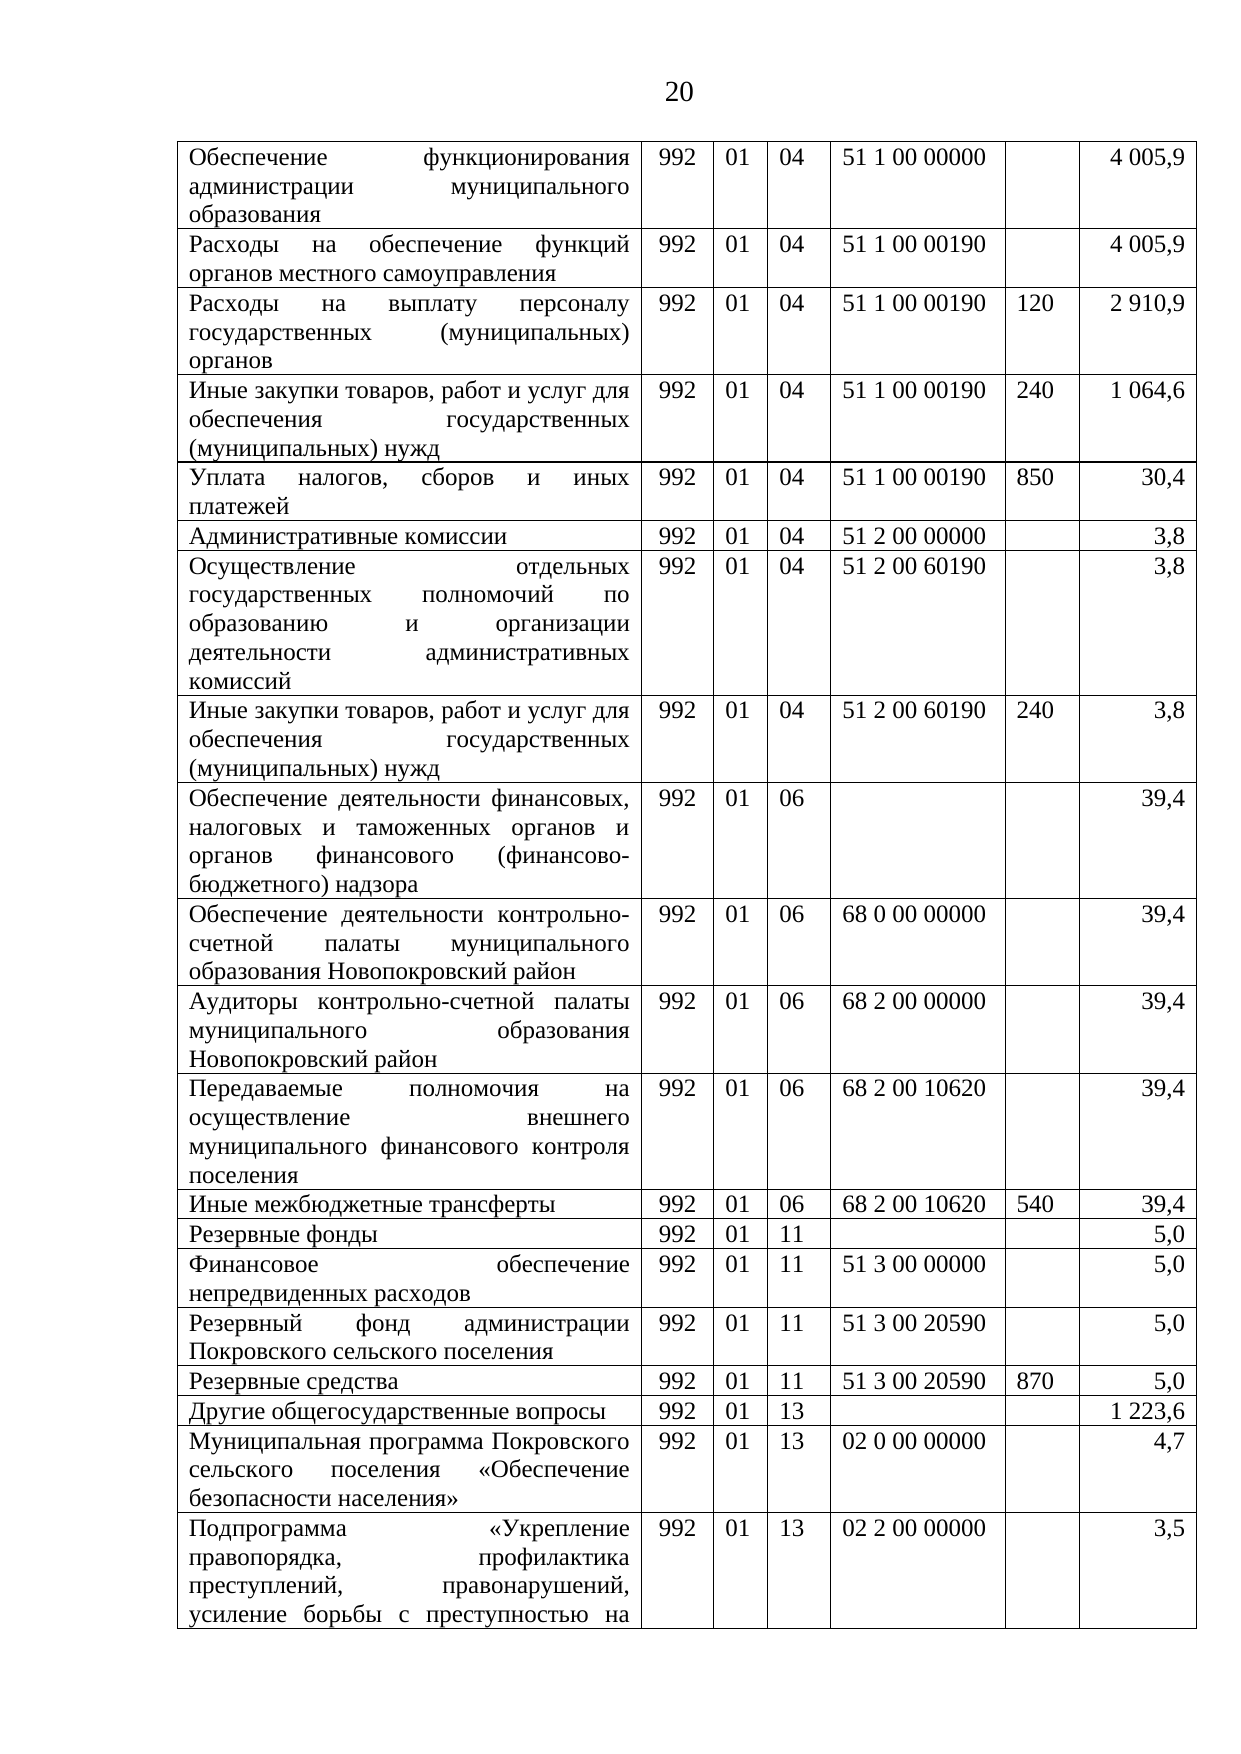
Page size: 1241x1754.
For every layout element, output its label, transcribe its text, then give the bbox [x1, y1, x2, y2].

table_cell 11 [768, 1249, 830, 1307]
table_cell 4 005,9 [1080, 142, 1196, 228]
table_cell [1006, 1219, 1079, 1248]
table_cell 13 [768, 1426, 830, 1512]
table_cell 01 [714, 1308, 767, 1365]
table_cell [1006, 1396, 1079, 1425]
table_cell Аудиторы контрольно-счетной палаты муниципального образования Новопокровский район [178, 986, 641, 1072]
table_cell 01 [714, 1426, 767, 1512]
table_cell 04 [768, 229, 830, 287]
table_cell Муниципальная программа Покровского сельского поселения «Обеспечение безопасности населения» [178, 1426, 641, 1512]
table_cell 04 [768, 463, 830, 520]
table_cell 992 [642, 696, 713, 782]
table_cell 5,0 [1080, 1249, 1196, 1307]
table_cell 06 [768, 1074, 830, 1188]
table_cell 01 [714, 521, 767, 550]
table_cell 06 [768, 1190, 830, 1218]
table_cell 68 2 00 00000 [831, 986, 1005, 1072]
table_cell 992 [642, 142, 713, 228]
table_cell 850 [1006, 463, 1079, 520]
table_cell 240 [1006, 696, 1079, 782]
table_cell 992 [642, 1426, 713, 1512]
table_cell 01 [714, 1396, 767, 1425]
table_cell 4 005,9 [1080, 229, 1196, 287]
table_cell 51 1 00 00190 [831, 463, 1005, 520]
table_cell [1006, 551, 1079, 694]
table_cell 992 [642, 899, 713, 985]
table_cell [1006, 783, 1079, 898]
table_cell 04 [768, 142, 830, 228]
table_cell Иные межбюджетные трансферты [178, 1190, 641, 1218]
table_cell 06 [768, 899, 830, 985]
table_cell 51 2 00 60190 [831, 696, 1005, 782]
table_cell [1006, 521, 1079, 550]
table_cell 11 [768, 1219, 830, 1248]
table_cell [1006, 1074, 1079, 1188]
table_cell [1006, 1308, 1079, 1365]
table_cell 992 [642, 1396, 713, 1425]
table_cell 01 [714, 463, 767, 520]
table_cell 5,0 [1080, 1308, 1196, 1365]
table_cell Расходы на обеспечение функций органов местного самоуправления [178, 229, 641, 287]
table_cell 68 0 00 00000 [831, 899, 1005, 985]
table_cell 01 [714, 1190, 767, 1218]
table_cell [178, 1513, 641, 1628]
table_cell Передаваемые полномочия на осуществление внешнего муниципального финансового контроля поселения [178, 1074, 641, 1188]
table_cell [1006, 1249, 1079, 1307]
table_cell 992 [642, 521, 713, 550]
table_cell 51 3 00 20590 [831, 1308, 1005, 1365]
table_cell [831, 1396, 1005, 1425]
table_cell 01 [714, 229, 767, 287]
table_cell 992 [642, 551, 713, 694]
table_cell 992 [642, 229, 713, 287]
table_cell Расходы на выплату персоналу государственных (муниципальных) органов [178, 288, 641, 374]
table_cell Уплата налогов, сборов и иных платежей [178, 463, 641, 520]
table_cell 04 [768, 375, 830, 461]
table_cell Обеспечение деятельности финансовых, налоговых и таможенных органов и органов финансового (финансово-бюджетного) надзора [178, 783, 641, 898]
table_cell 870 [1006, 1366, 1079, 1395]
table_cell Иные закупки товаров, работ и услуг для обеспечения государственных (муниципальных) нужд [178, 375, 641, 461]
table_cell 01 [714, 1513, 767, 1628]
table_cell 992 [642, 1366, 713, 1395]
table_cell 01 [714, 899, 767, 985]
table_cell 11 [768, 1366, 830, 1395]
table_cell 51 2 00 60190 [831, 551, 1005, 694]
table_cell Обеспечение функционирования администрации муниципального образования [178, 142, 641, 228]
table_cell 240 [1006, 375, 1079, 461]
table_cell 992 [642, 1513, 713, 1628]
table_cell 4,7 [1080, 1426, 1196, 1512]
table_cell [1006, 142, 1079, 228]
table_cell Резервные средства [178, 1366, 641, 1395]
table_cell 2 910,9 [1080, 288, 1196, 374]
table_cell 39,4 [1080, 1074, 1196, 1188]
table_cell 1 223,6 [1080, 1396, 1196, 1425]
table_cell 01 [714, 1219, 767, 1248]
table_cell 04 [768, 551, 830, 694]
table_cell 13 [768, 1513, 830, 1628]
table_cell Административные комиссии [178, 521, 641, 550]
table_cell 992 [642, 1074, 713, 1188]
table_cell 1 064,6 [1080, 375, 1196, 461]
table_cell 51 1 00 00190 [831, 375, 1005, 461]
table_cell 51 1 00 00000 [831, 142, 1005, 228]
table_cell 51 3 00 20590 [831, 1366, 1005, 1395]
table_cell 01 [714, 288, 767, 374]
table_cell Резервные фонды [178, 1219, 641, 1248]
table_cell [1006, 1513, 1079, 1628]
table_cell 5,0 [1080, 1366, 1196, 1395]
table_cell 540 [1006, 1190, 1079, 1218]
table_cell 04 [768, 288, 830, 374]
table_cell 06 [768, 986, 830, 1072]
table_cell 3,5 [1080, 1513, 1196, 1628]
table_cell 3,8 [1080, 521, 1196, 550]
table_cell [831, 1219, 1005, 1248]
table_cell 01 [714, 1074, 767, 1188]
table_cell 51 2 00 00000 [831, 521, 1005, 550]
table_cell 992 [642, 1190, 713, 1218]
table_cell [1006, 1426, 1079, 1512]
table_cell 992 [642, 986, 713, 1072]
table_cell 5,0 [1080, 1219, 1196, 1248]
table_cell [1006, 229, 1079, 287]
table_cell 01 [714, 142, 767, 228]
table_cell 68 2 00 10620 [831, 1190, 1005, 1218]
table_cell 120 [1006, 288, 1079, 374]
table_cell 39,4 [1080, 986, 1196, 1072]
table_cell 01 [714, 986, 767, 1072]
table_cell Обеспечение деятельности контрольно-счетной палаты муниципального образования Новопокровский район [178, 899, 641, 985]
table_cell 992 [642, 288, 713, 374]
table_cell 68 2 00 10620 [831, 1074, 1005, 1188]
table_cell 02 2 00 00000 [831, 1513, 1005, 1628]
table_cell 3,8 [1080, 551, 1196, 694]
table_cell 01 [714, 1366, 767, 1395]
table_cell 04 [768, 696, 830, 782]
table_cell 01 [714, 375, 767, 461]
table_cell 06 [768, 783, 830, 898]
table_cell [1006, 899, 1079, 985]
table_cell [831, 783, 1005, 898]
table_cell 992 [642, 463, 713, 520]
table_cell 01 [714, 696, 767, 782]
table_cell 992 [642, 375, 713, 461]
table_cell 992 [642, 1219, 713, 1248]
table_cell Финансовое обеспечение непредвиденных расходов [178, 1249, 641, 1307]
table_cell 11 [768, 1308, 830, 1365]
table_cell Резервный фонд администрации Покровского сельского поселения [178, 1308, 641, 1365]
table_cell 01 [714, 783, 767, 898]
table_cell Другие общегосударственные вопросы [178, 1396, 641, 1425]
table_cell 992 [642, 1308, 713, 1365]
table_cell 992 [642, 1249, 713, 1307]
table_cell Осуществление отдельных государственных полномочий по образованию и организации деятельности административных комиссий [178, 551, 641, 694]
table_cell 992 [642, 783, 713, 898]
table_cell 04 [768, 521, 830, 550]
table_cell 01 [714, 1249, 767, 1307]
table_cell 39,4 [1080, 783, 1196, 898]
table_cell 51 3 00 00000 [831, 1249, 1005, 1307]
table_cell 51 1 00 00190 [831, 229, 1005, 287]
table_cell 13 [768, 1396, 830, 1425]
table_cell 02 0 00 00000 [831, 1426, 1005, 1512]
table_cell 51 1 00 00190 [831, 288, 1005, 374]
table_cell 01 [714, 551, 767, 694]
table_cell 39,4 [1080, 1190, 1196, 1218]
table_cell 39,4 [1080, 899, 1196, 985]
table_cell Иные закупки товаров, работ и услуг для обеспечения государственных (муниципальных) нужд [178, 696, 641, 782]
table_cell [1006, 986, 1079, 1072]
table_cell 30,4 [1080, 463, 1196, 520]
table_cell 3,8 [1080, 696, 1196, 782]
